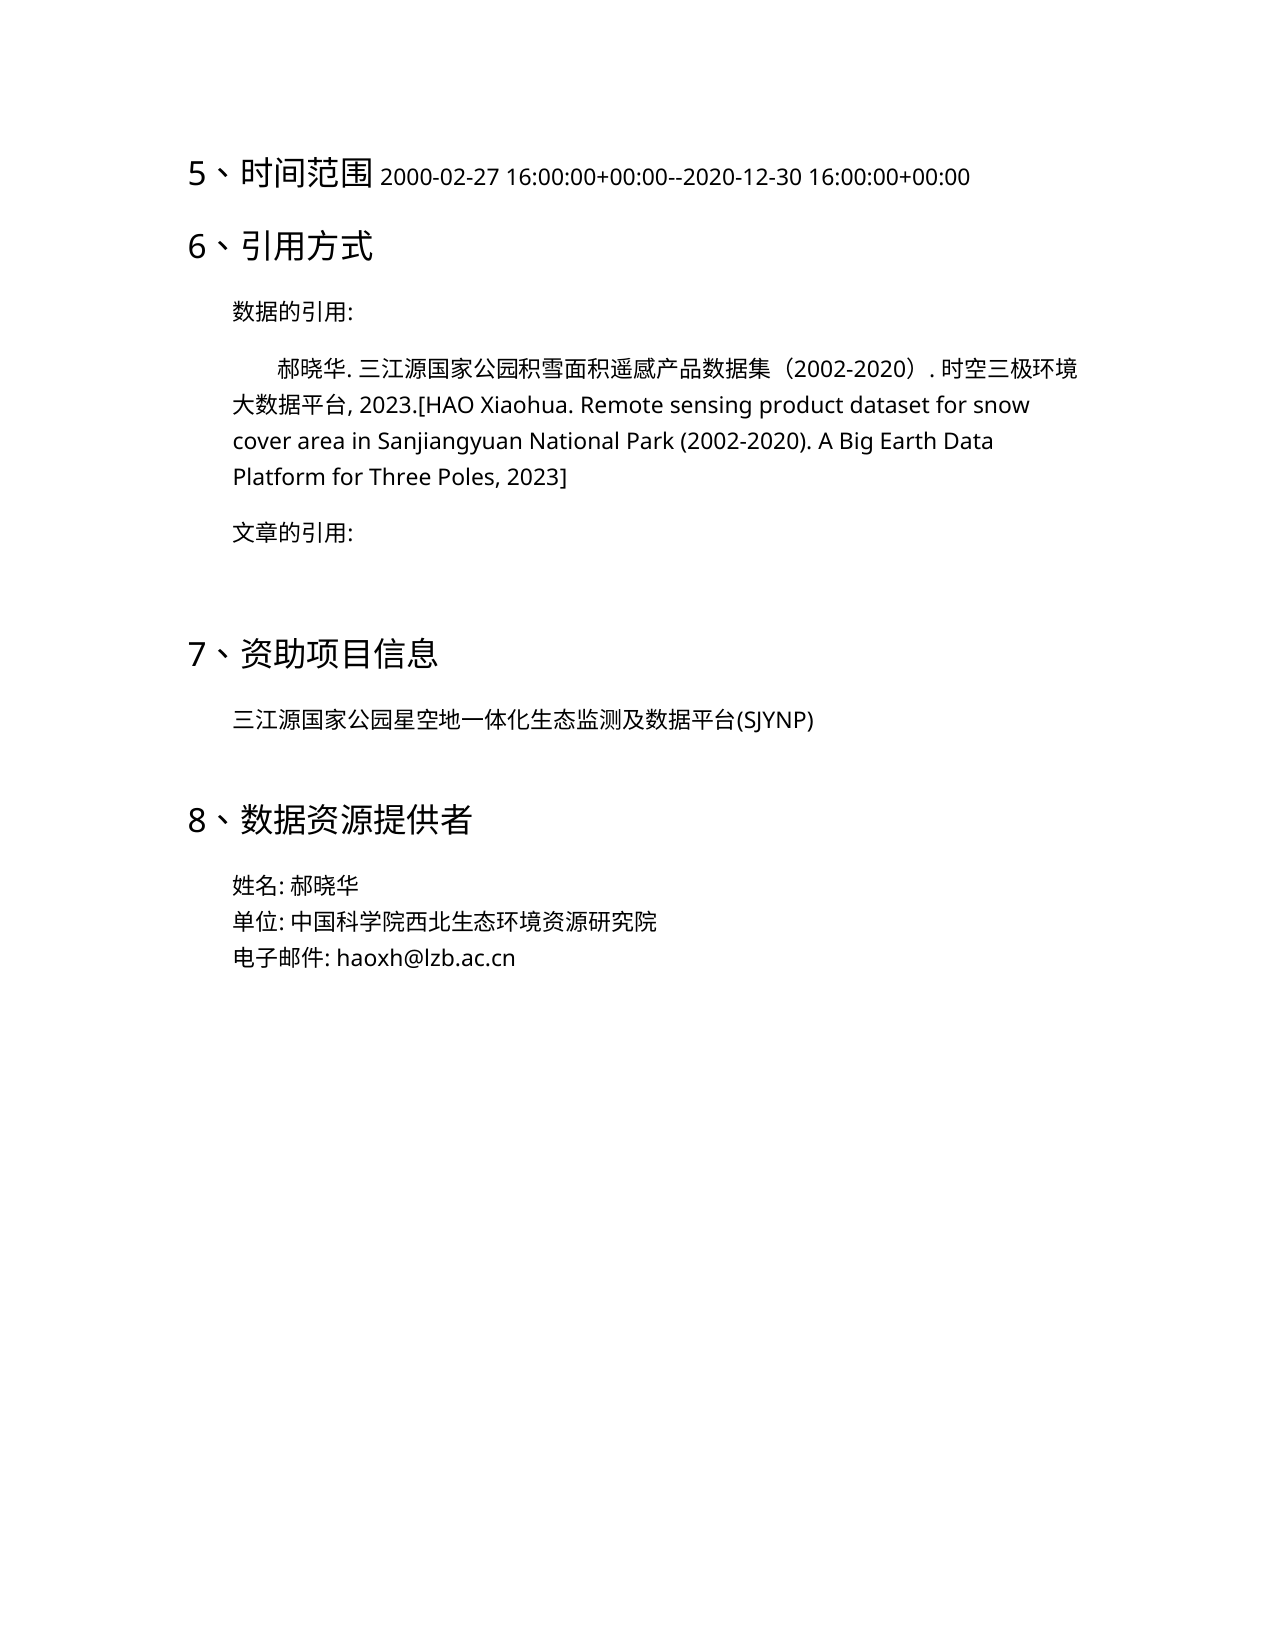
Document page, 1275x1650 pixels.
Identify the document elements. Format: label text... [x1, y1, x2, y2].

text 文章的引用: [232, 517, 1087, 549]
text 5、时间范围2000-02-27 16:00:00+00:00--2020-12-30 16:00:00+00:00 [187, 150, 1087, 195]
text 6、引用方式 [187, 223, 1087, 268]
text 郝晓华. 三江源国家公园积雪面积遥感产品数据集（2002-2020）. 时空三极环境大数据平台, 2023.[HAO Xiaohua. Remote sensing product dataset for snow cover area in Sanjiangyuan National Park (2002-2020). A Big Earth Data Platform for Three Poles, 2023] [232, 353, 1087, 492]
text 姓名: 郝晓华 单位: 中国科学院西北生态环境资源研究院 电子邮件: haoxh@lzb.ac.cn [232, 870, 1087, 1045]
text 三江源国家公园星空地一体化生态监测及数据平台(SJYNP) [232, 704, 1087, 771]
text 数据的引用: [232, 296, 1087, 327]
text 8、数据资源提供者 [187, 797, 1087, 842]
text 7、资助项目信息 [187, 631, 1087, 676]
